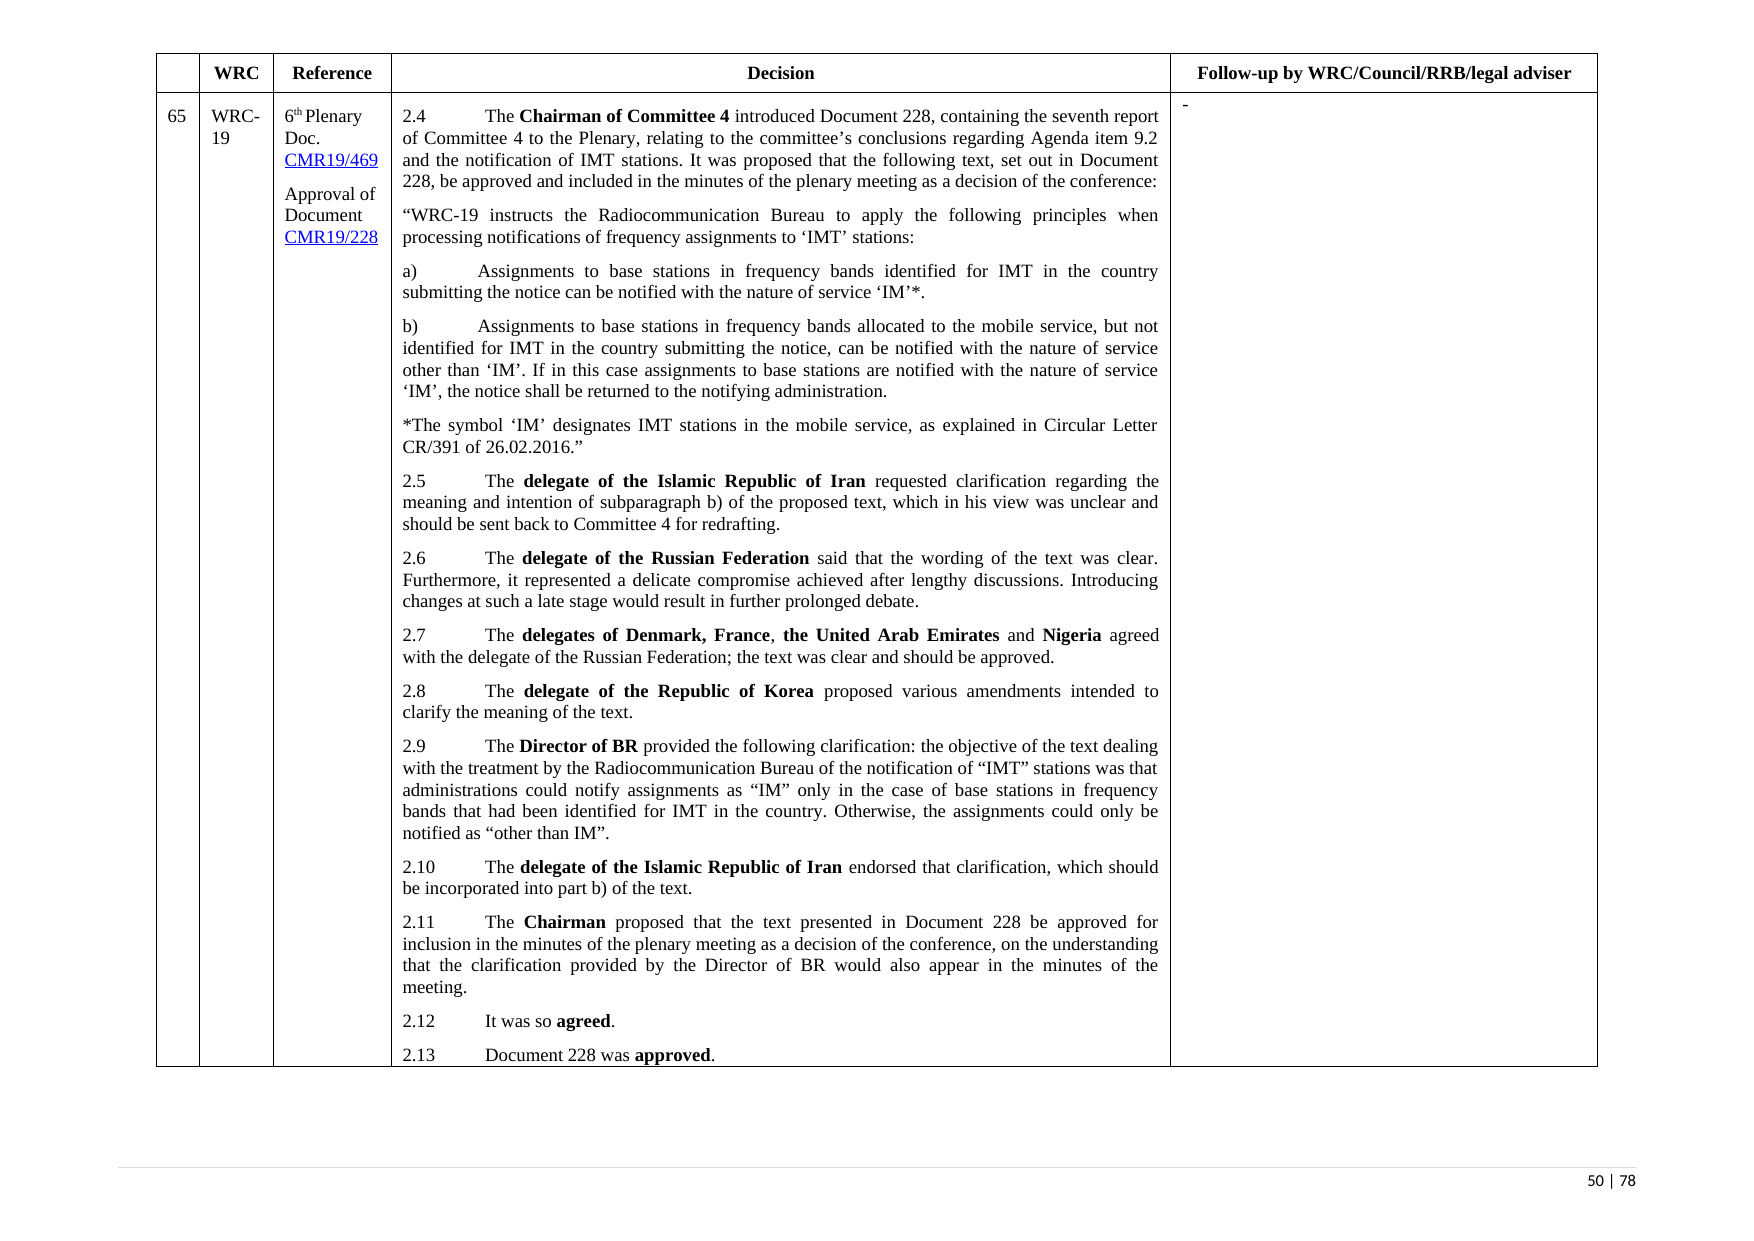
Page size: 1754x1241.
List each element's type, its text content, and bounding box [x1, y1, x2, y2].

table_cell 65 [157, 93, 199, 1066]
table_header [157, 54, 199, 92]
table_cell WRC-19 [200, 93, 273, 1066]
table_cell 2.4 The Chairman of Committee 4 introduced Document 228, containing the seventh report of Committee 4 to the Plenary, relating to the committee’s conclusions regarding Agenda item 9.2 and the notification of IMT stations. It was proposed that the following text, set out in Document 228, be approved and included in the minutes of the plenary meeting as a decision of the conference: “WRC-19 instructs the Radiocommunication Bureau to apply the following principles when processing notifications of frequency assignments to ‘IMT’ stations: a) Assignments to base stations in frequency bands identified for IMT in the country submitting the notice can be notified with the nature of service ‘IM’*. b) Assignments to base stations in frequency bands allocated to the mobile service, but not identified for IMT in the country submitting the notice, can be notified with the nature of service other than ‘IM’. If in this case assignments to base stations are notified with the nature of service ‘IM’, the notice shall be returned to the notifying administration. *The symbol ‘IM’ designates IMT stations in the mobile service, as explained in Circular Letter CR/391 of 26.02.2016.” 2.5 The delegate of the Islamic Republic of Iran requested clarification regarding the meaning and intention of subparagraph b) of the proposed text, which in his view was unclear and should be sent back to Committee 4 for redrafting. 2.6 The delegate of the Russian Federation said that the wording of the text was clear. Furthermore, it represented a delicate compromise achieved after lengthy discussions. Introducing changes at such a late stage would result in further prolonged debate. 2.7 The delegates of Denmark, France, the United Arab Emirates and Nigeria agreed with the delegate of the Russian Federation; the text was clear and should be approved. 2.8 The delegate of the Republic of Korea proposed various amendments intended to clarify the meaning of the text. 2.9 The Director of BR provided the following clarification: the objective of the text dealing with the treatment by the Radiocommunication Bureau of the notification of “IMT” stations was that administrations could notify assignments as “IM” only in the case of base stations in frequency bands that had been identified for IMT in the country. Otherwise, the assignments could only be notified as “other than IM”. 2.10 The delegate of the Islamic Republic of Iran endorsed that clarification, which should be incorporated into part b) of the text. 2.11 The Chairman proposed that the text presented in Document 228 be approved for inclusion in the minutes of the plenary meeting as a decision of the conference, on the understanding that the clarification provided by the Director of BR would also appear in the minutes of the meeting. 2.12 It was so agreed. 2.13 Document 228 was approved. [392, 93, 1170, 1066]
table_header Decision [392, 54, 1170, 92]
table_header WRC [200, 54, 273, 92]
table_header Reference [274, 54, 391, 92]
table_cell - [1171, 93, 1597, 1066]
table_header Follow-up by WRC/Council/RRB/legal adviser [1171, 54, 1597, 92]
table_cell 6th Plenary Doc. CMR19/469 Approval of Document CMR19/228 [274, 93, 391, 1066]
